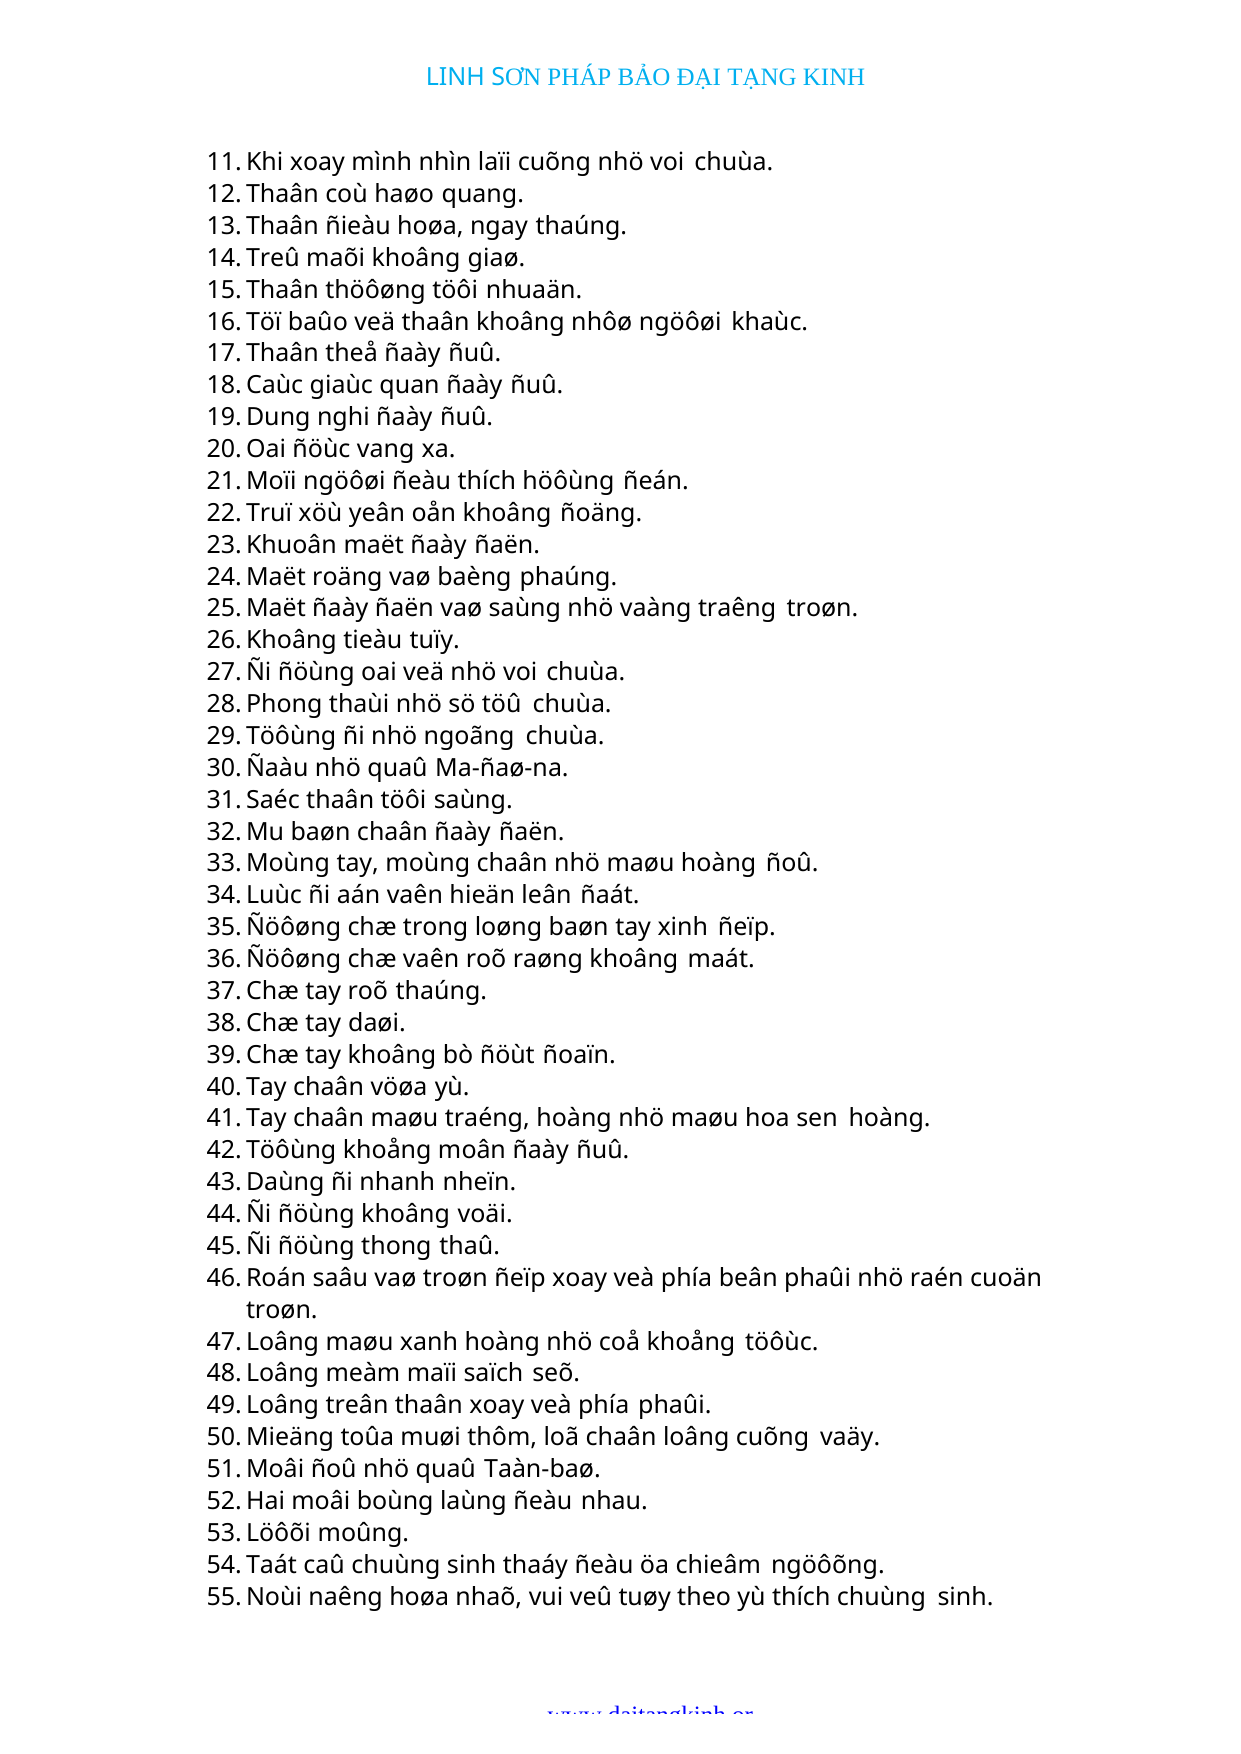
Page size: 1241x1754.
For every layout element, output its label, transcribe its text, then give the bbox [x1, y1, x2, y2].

list Oai ñöùc vang xa. [206, 432, 1105, 464]
list Truï xöù yeân oån khoâng ñoäng. [206, 496, 1105, 528]
list Chæ tay khoâng bò ñöùt ñoaïn. [206, 1038, 1105, 1069]
list Töôùng ñi nhö ngoãng chuùa. [206, 719, 1105, 751]
list Phong thaùi nhö sö töû chuùa. [206, 687, 1105, 719]
list Maët roäng vaø baèng phaúng. [206, 559, 1105, 591]
list Moùng tay, moùng chaân nhö maøu hoàng ñoû. [206, 846, 1105, 878]
list Chæ tay roõ thaúng. [206, 974, 1105, 1006]
list Ñöôøng chæ trong loøng baøn tay xinh ñeïp. [206, 910, 1105, 942]
list Loâng treân thaân xoay veà phía phaûi. [206, 1388, 1105, 1420]
list Thaân coù haøo quang. [206, 177, 1105, 209]
list Moâi ñoû nhö quaû Taàn-baø. [206, 1452, 1105, 1484]
list Saéc thaân töôi saùng. [206, 783, 1105, 814]
list Ñi ñöùng khoâng voäi. [206, 1197, 1105, 1229]
list Tay chaân vöøa yù. [206, 1069, 1105, 1101]
list Taát caû chuùng sinh thaáy ñeàu öa chieâm ngöôõng. [206, 1548, 1105, 1579]
list Khi xoay mình nhìn laïi cuõng nhö voi chuùa. [206, 145, 1105, 177]
list Töï baûo veä thaân khoâng nhôø ngöôøi khaùc. [206, 304, 1105, 336]
list Löôõi moûng. [206, 1516, 1105, 1548]
list Thaân thöôøng töôi nhuaän. [206, 273, 1105, 304]
list Thaân ñieàu hoøa, ngay thaúng. [206, 209, 1105, 241]
list Moïi ngöôøi ñeàu thích höôùng ñeán. [206, 464, 1105, 496]
list Hai moâi boùng laùng ñeàu nhau. [206, 1484, 1105, 1516]
list Daùng ñi nhanh nheïn. [206, 1165, 1105, 1197]
list Chæ tay daøi. [206, 1006, 1105, 1038]
list Luùc ñi aán vaên hieän leân ñaát. [206, 878, 1105, 910]
list Treû maõi khoâng giaø. [206, 241, 1105, 273]
list Loâng meàm maïi saïch seõ. [206, 1356, 1105, 1388]
list Roán saâu vaø troøn ñeïp xoay veà phía beân phaûi nhö raén cuoän troøn. [206, 1261, 1105, 1324]
list Maët ñaày ñaën vaø saùng nhö vaàng traêng troøn. [206, 591, 1105, 623]
list Mieäng toûa muøi thôm, loã chaân loâng cuõng vaäy. [206, 1420, 1105, 1452]
list Khuoân maët ñaày ñaën. [206, 528, 1105, 559]
list Ñi ñöùng oai veä nhö voi chuùa. [206, 655, 1105, 687]
list Thaân theå ñaày ñuû. [206, 336, 1105, 368]
list Töôùng khoång moân ñaày ñuû. [206, 1133, 1105, 1165]
list Ñöôøng chæ vaên roõ raøng khoâng maát. [206, 942, 1105, 974]
list Ñaàu nhö quaû Ma-ñaø-na. [206, 751, 1105, 783]
list Loâng maøu xanh hoàng nhö coå khoång töôùc. [206, 1324, 1105, 1356]
list Mu baøn chaân ñaày ñaën. [206, 814, 1105, 846]
list Noùi naêng hoøa nhaõ, vui veû tuøy theo yù thích chuùng sinh. [206, 1579, 1105, 1612]
list Ñi ñöùng thong thaû. [206, 1229, 1105, 1261]
list Khoâng tieàu tuïy. [206, 623, 1105, 655]
list Tay chaân maøu traéng, hoàng nhö maøu hoa sen hoàng. [206, 1101, 1105, 1133]
list Caùc giaùc quan ñaày ñuû. [206, 368, 1105, 400]
list Dung nghi ñaày ñuû. [206, 400, 1105, 432]
